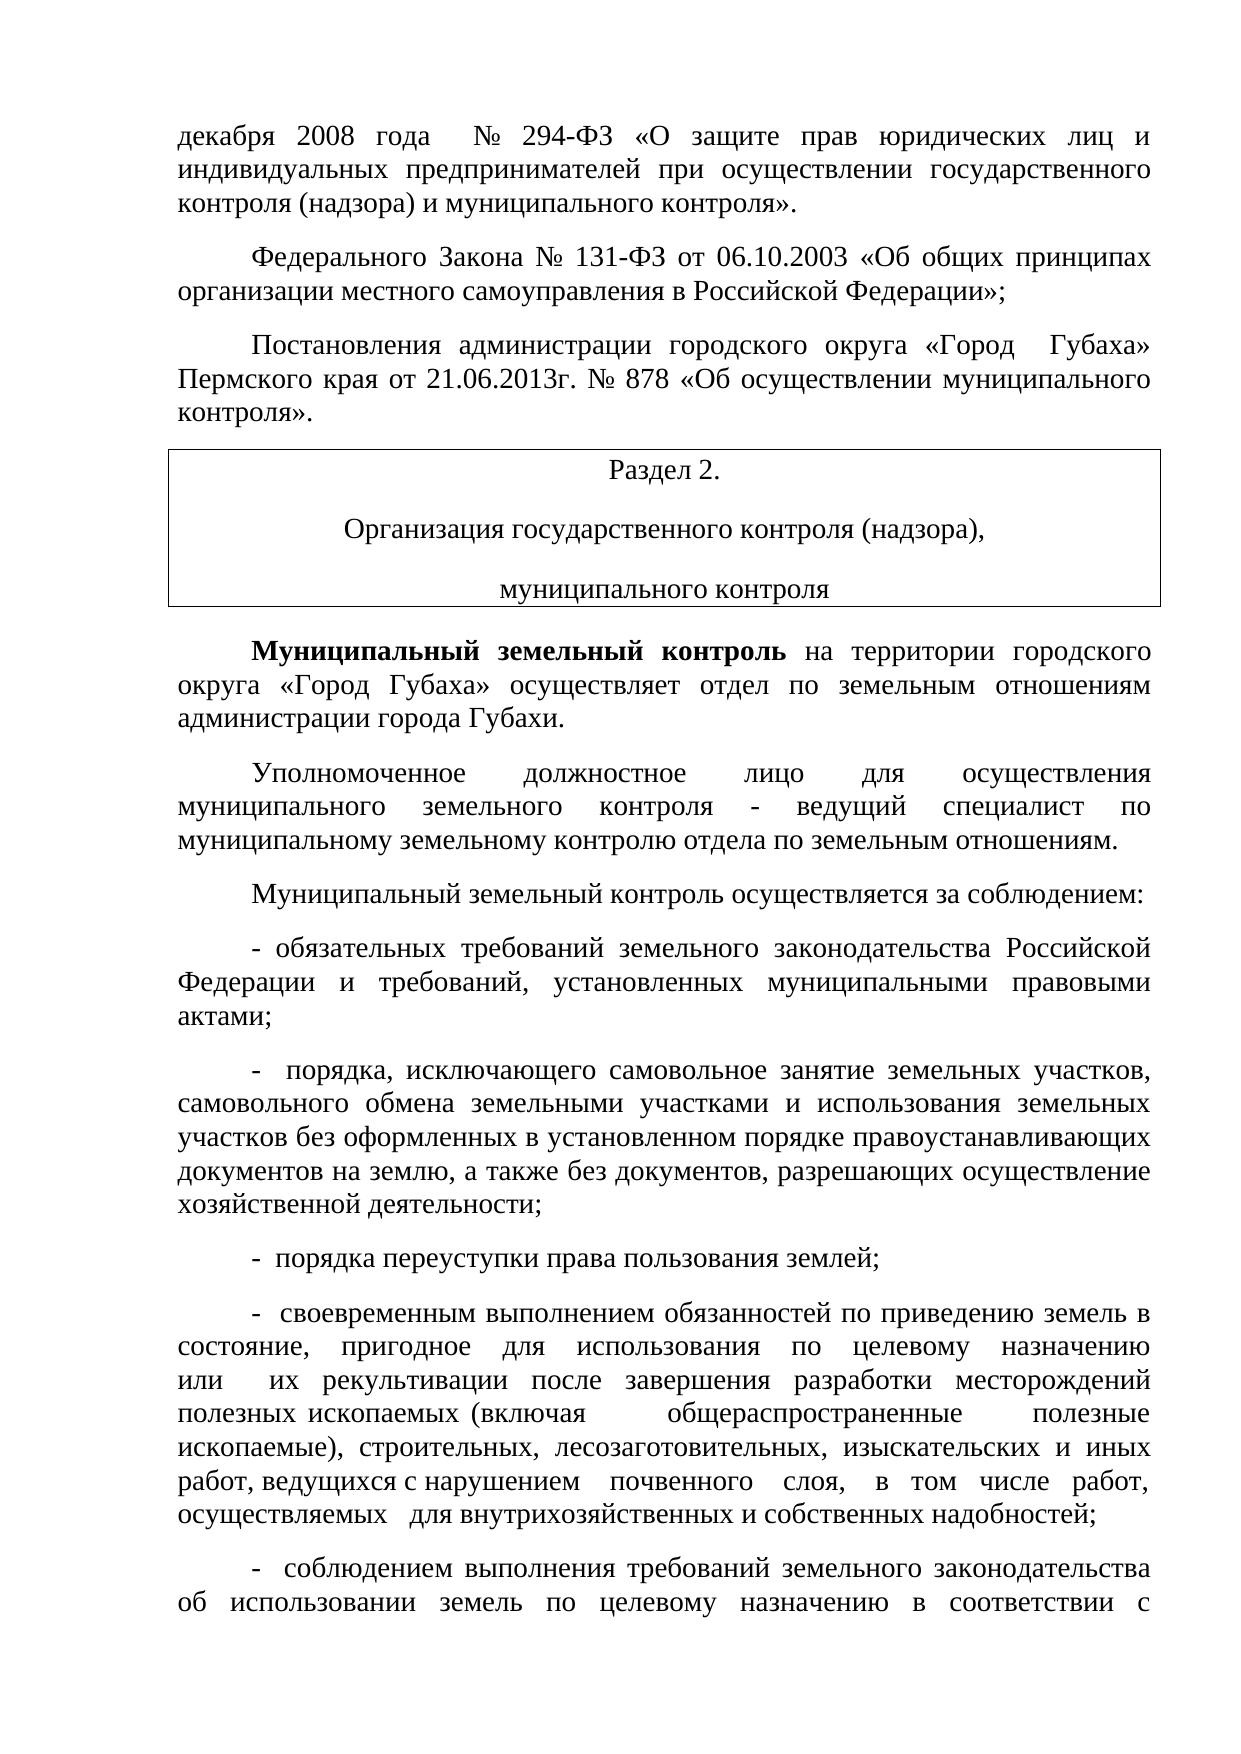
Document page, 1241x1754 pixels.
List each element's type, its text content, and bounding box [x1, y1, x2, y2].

text - порядка переуступки права пользования землей; [177, 1241, 1152, 1274]
text Раздел 2. [169, 450, 1160, 486]
text Федерального Закона № 131-ФЗ от 06.10.2003 «Об общих принципах организации местного самоуправления в Российской Федерации»; [177, 239, 1152, 307]
text Уполномоченное должностное лицо для осуществления муниципального земельного контроля - ведущий специалист по муниципальному земельному контролю отдела по земельным отношениям. [177, 755, 1152, 855]
text Организация государственного контроля (надзора), [169, 508, 1160, 545]
text Постановления администрации городского округа «Город Губаха» Пермского края от 21.06.2013г. № 878 «Об осуществлении муниципального контроля». [177, 327, 1152, 428]
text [177, 1551, 1152, 1618]
text - своевременным выполнением обязанностей по приведению земель в состояние, пригодное для использования по целевому назначению или их рекультивации после завершения разработки месторождений полезных ископаемых (включая общераспространенные полезные ископаемые), строительных, лесозаготовительных, изыскательских и иных работ, ведущихся с нарушением почвенного слоя, в том числе работ, осуществляемых для внутрихозяйственных и собственных надобностей; [177, 1295, 1152, 1530]
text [177, 118, 1152, 219]
text - порядка, исключающего самовольное занятие земельных участков, самовольного обмена земельными участками и использования земельных участков без оформленных в установленном порядке правоустанавливающих документов на землю, а также без документов, разрешающих осуществление хозяйственной деятельности; [177, 1052, 1152, 1220]
text Муниципальный земельный контроль осуществляется за соблюдением: [177, 876, 1152, 910]
text - обязательных требований земельного законодательства Российской Федерации и требований, установленных муниципальными правовыми актами; [177, 931, 1152, 1031]
text муниципального контроля [169, 568, 1160, 606]
text Муниципальный земельный контроль на территории городского округа «Город Губаха» осуществляет отдел по земельным отношениям администрации города Губахи. [177, 633, 1152, 734]
